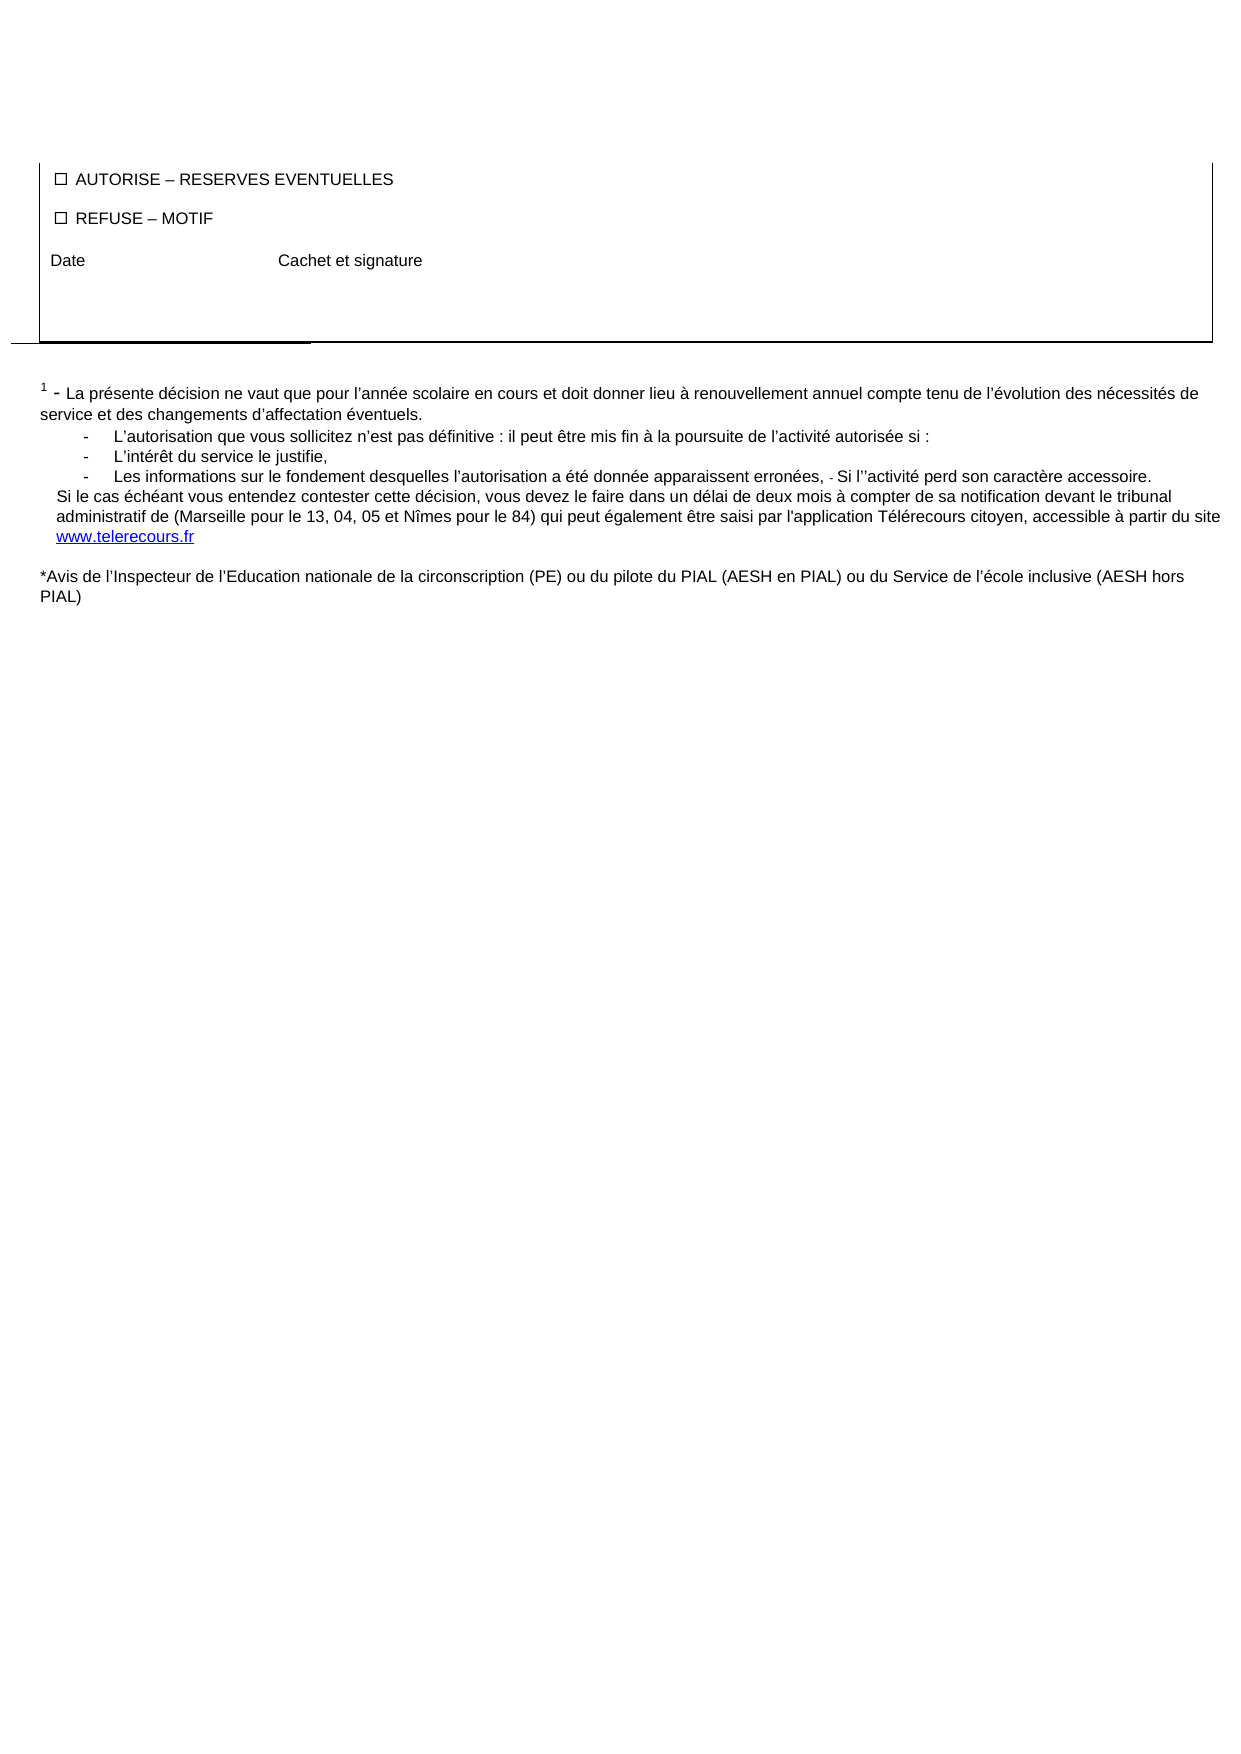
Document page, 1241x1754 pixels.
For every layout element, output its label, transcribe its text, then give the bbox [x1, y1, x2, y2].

list L’intérêt du service le justifie, [83, 447, 1225, 466]
text 1 - La présente décision ne vaut que pour l’année scolaire en cours et doit donner lieu à renouvellement annuel compte tenu de l’évolution des nécessités de service et des changements d’affectation éventuels. [40, 380, 1225, 423]
list Les informations sur le fondement desquelles l’autorisation a été donnée apparaissent erronées, - Si l’’activité perd son caractère accessoire. [83, 467, 1225, 486]
text *Avis de l’Inspecteur de l’Education nationale de la circonscription (PE) ou du pilote du PIAL (AESH en PIAL) ou du Service de l’école inclusive (AESH hors PIAL) [40, 567, 1225, 606]
list L’autorisation que vous sollicitez n’est pas définitive : il peut être mis fin à la poursuite de l’activité autorisée si : [83, 427, 1225, 446]
table_cell AUTORISE – RESERVES EVENTUELLES REFUSE – MOTIF Date Cachet et signature [40, 166, 1212, 341]
text Si le cas échéant vous entendez contester cette décision, vous devez le faire dans un délai de deux mois à compter de sa notification devant le tribunal administratif de (Marseille pour le 13, 04, 05 et Nîmes pour le 84) qui peut également être saisi par l'application Télérecours citoyen, accessible à partir du site www.telerecours.fr [56, 487, 1225, 546]
